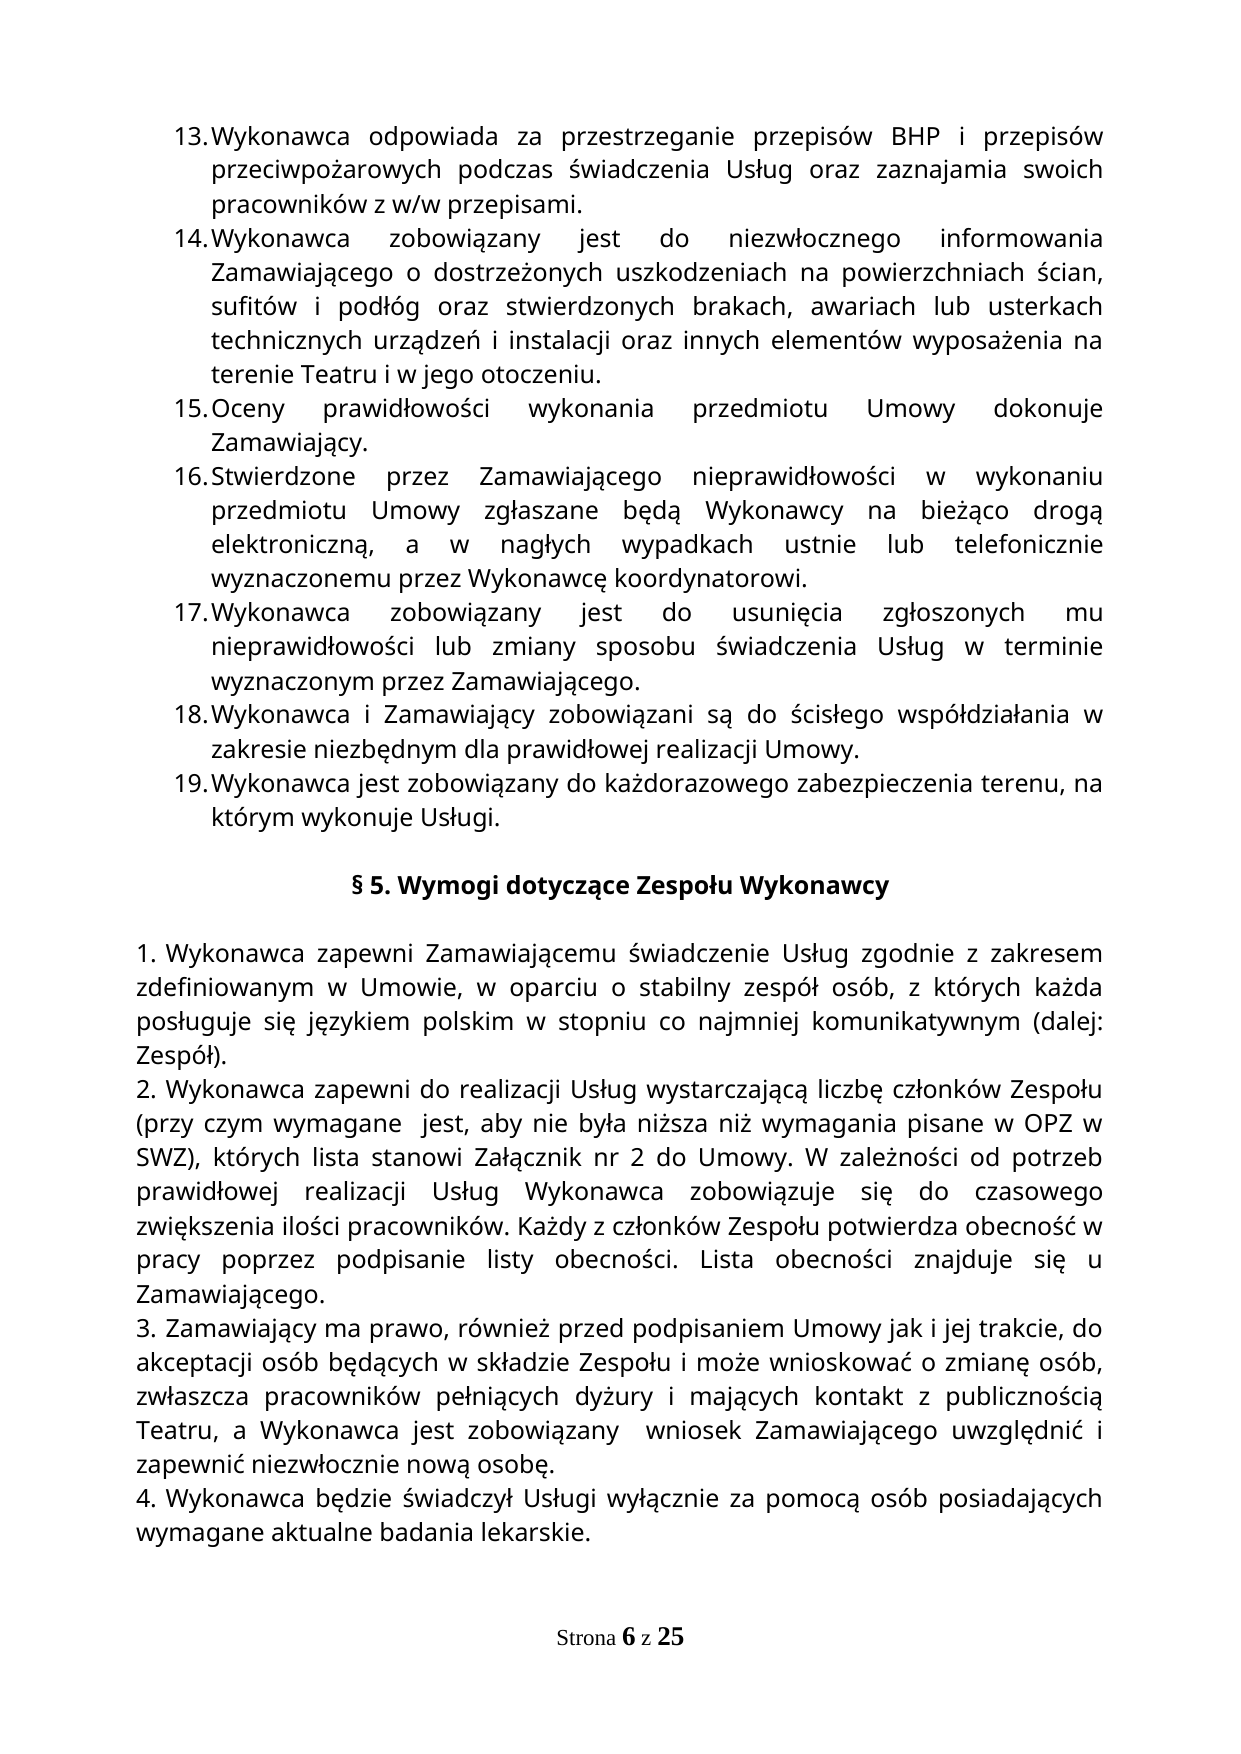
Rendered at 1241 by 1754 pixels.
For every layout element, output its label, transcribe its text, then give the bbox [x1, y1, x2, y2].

list Wykonawca zapewni Zamawiającemu świadczenie Usług zgodnie z zakresem zdefiniowanym w Umowie, w oparciu o stabilny zespół osób, z których każda posługuje się językiem polskim w stopniu co najmniej komunikatywnym (dalej: Zespół). [136, 936, 1104, 1072]
list Stwierdzone przez Zamawiającego nieprawidłowości w wykonaniu przedmiotu Umowy zgłaszane będą Wykonawcy na bieżąco drogą elektroniczną, a w nagłych wypadkach ustnie lub telefonicznie wyznaczonemu przez Wykonawcę koordynatorowi. [173, 459, 1104, 595]
list Wykonawca zapewni do realizacji Usług wystarczającą liczbę członków Zespołu (przy czym wymagane jest, aby nie była niższa niż wymagania pisane w OPZ w SWZ), których lista stanowi Załącznik nr 2 do Umowy. W zależności od potrzeb prawidłowej realizacji Usług Wykonawca zobowiązuje się do czasowego zwiększenia ilości pracowników. Każdy z członków Zespołu potwierdza obecność w pracy poprzez podpisanie listy obecności. Lista obecności znajduje się u Zamawiającego. [136, 1072, 1104, 1310]
list Wykonawca będzie świadczył Usługi wyłącznie za pomocą osób posiadających wymagane aktualne badania lekarskie. [136, 1481, 1104, 1549]
list Wykonawca zobowiązany jest do niezwłocznego informowania Zamawiającego o dostrzeżonych uszkodzeniach na powierzchniach ścian, sufitów i podłóg oraz stwierdzonych brakach, awariach lub usterkach technicznych urządzeń i instalacji oraz innych elementów wyposażenia na terenie Teatru i w jego otoczeniu. [173, 220, 1104, 391]
list Wykonawca zobowiązany jest do usunięcia zgłoszonych mu nieprawidłowości lub zmiany sposobu świadczenia Usług w terminie wyznaczonym przez Zamawiającego. [173, 595, 1104, 697]
list Wykonawca odpowiada za przestrzeganie przepisów BHP i przepisów przeciwpożarowych podczas świadczenia Usług oraz zaznajamia swoich pracowników z w/w przepisami. [173, 118, 1104, 220]
list Wykonawca jest zobowiązany do każdorazowego zabezpieczenia terenu, na którym wykonuje Usługi. [173, 765, 1104, 833]
list Wykonawca i Zamawiający zobowiązani są do ścisłego współdziałania w zakresie niezbędnym dla prawidłowej realizacji Umowy. [173, 697, 1104, 765]
list Oceny prawidłowości wykonania przedmiotu Umowy dokonuje Zamawiający. [173, 391, 1104, 459]
list Zamawiający ma prawo, również przed podpisaniem Umowy jak i jej trakcie, do akceptacji osób będących w składzie Zespołu i może wnioskować o zmianę osób, zwłaszcza pracowników pełniących dyżury i mających kontakt z publicznością Teatru, a Wykonawca jest zobowiązany wniosek Zamawiającego uwzględnić i zapewnić niezwłocznie nową osobę. [136, 1310, 1104, 1481]
text § 5. Wymogi dotyczące Zespołu Wykonawcy [136, 867, 1104, 902]
